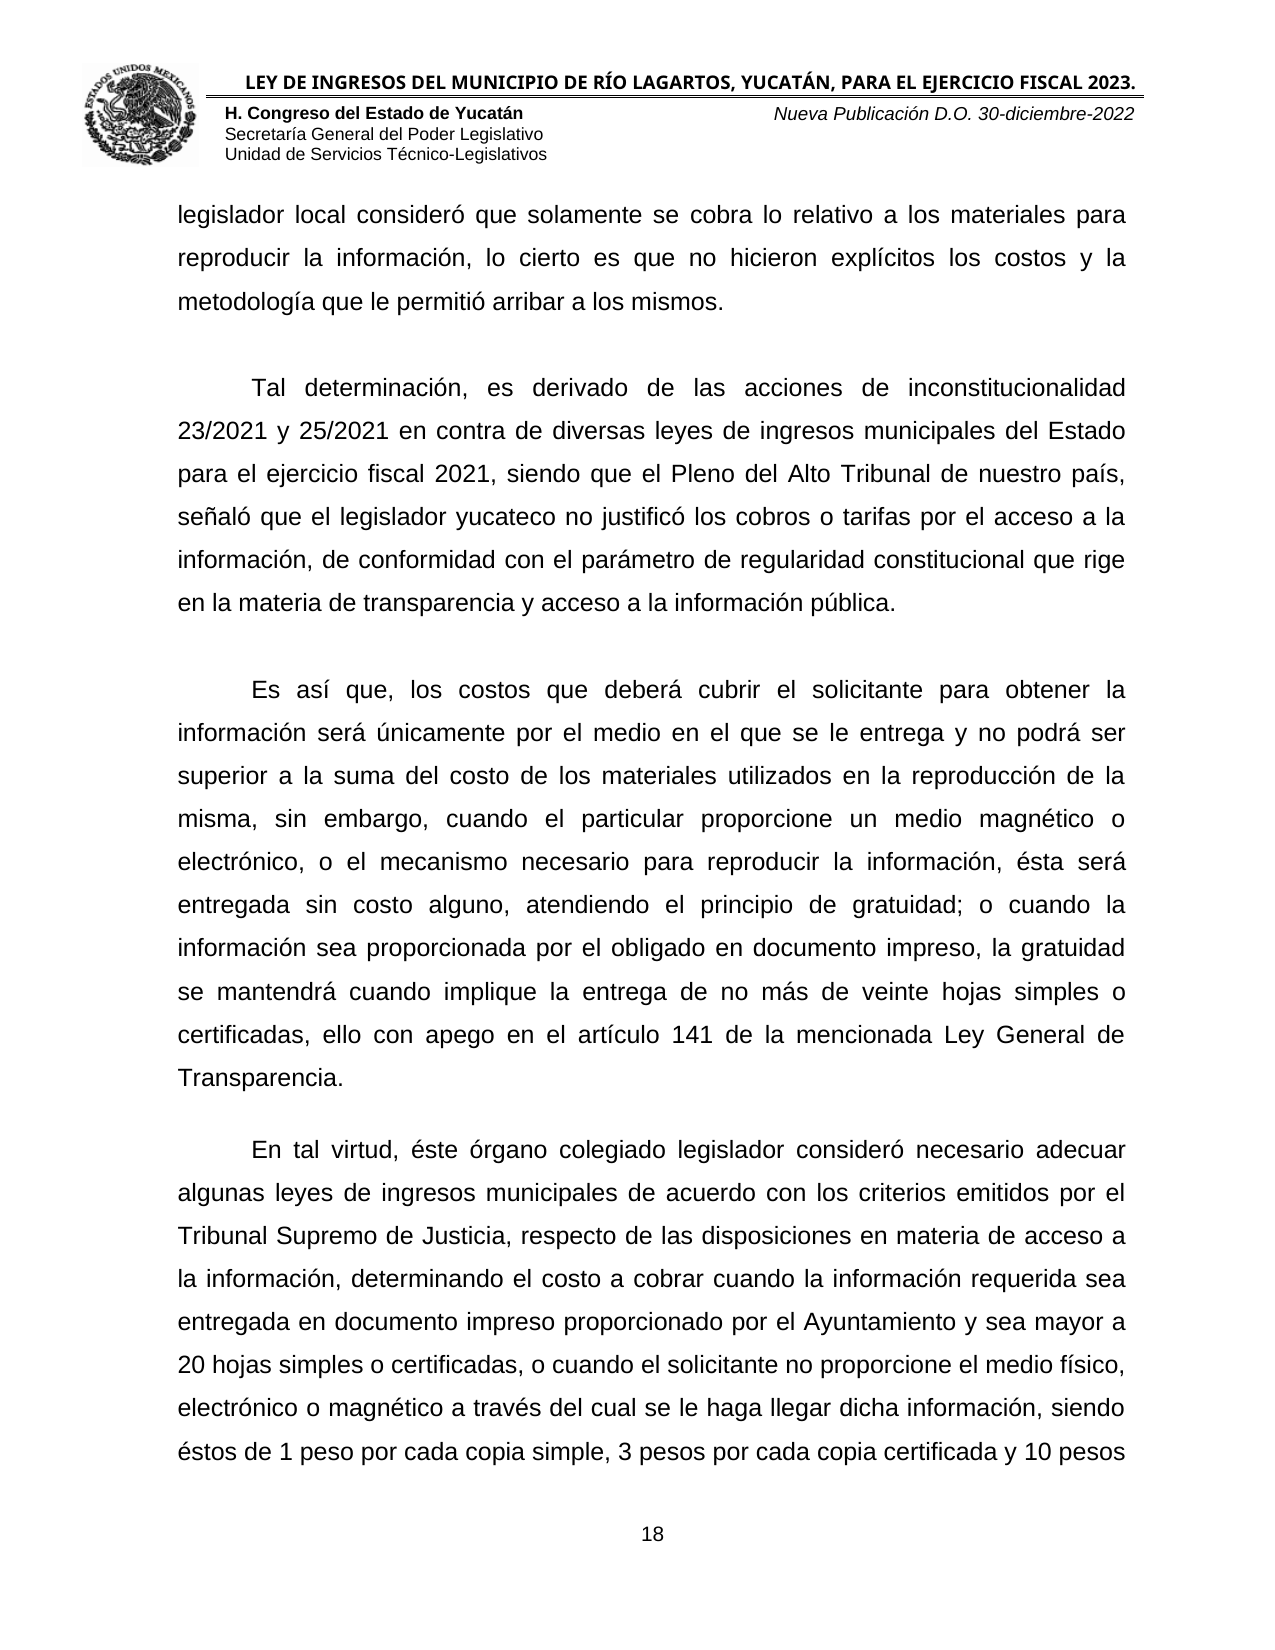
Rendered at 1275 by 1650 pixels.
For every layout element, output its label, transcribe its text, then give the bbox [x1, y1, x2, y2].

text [177, 1135, 1127, 1465]
text Tal determinación, es derivado de las acciones de inconstitucionalidad 23/2021 y 25/2021 en contra de diversas leyes de ingresos municipales del Estado para el ejercicio fiscal 2021, siendo que el Pleno del Alto Tribunal de nuestro país, señaló que el legislador yucateco no justificó los cobros o tarifas por el acceso a la información, de conformidad con el parámetro de regularidad constitucional que rige en la materia de transparencia y acceso a la información pública. [177, 373, 1127, 617]
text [177, 200, 1127, 315]
text Es así que, los costos que deberá cubrir el solicitante para obtener la información será únicamente por el medio en el que se le entrega y no podrá ser superior a la suma del costo de los materiales utilizados en la reproducción de la misma, sin embargo, cuando el particular proporcione un medio magnético o electrónico, o el mecanismo necesario para reproducir la información, ésta será entregada sin costo alguno, atendiendo el principio de gratuidad; o cuando la información sea proporcionada por el obligado en documento impreso, la gratuidad se mantendrá cuando implique la entrega de no más de veinte hojas simples o certificadas, ello con apego en el artículo 141 de la mencionada Ley General de Transparencia. [177, 675, 1127, 1092]
